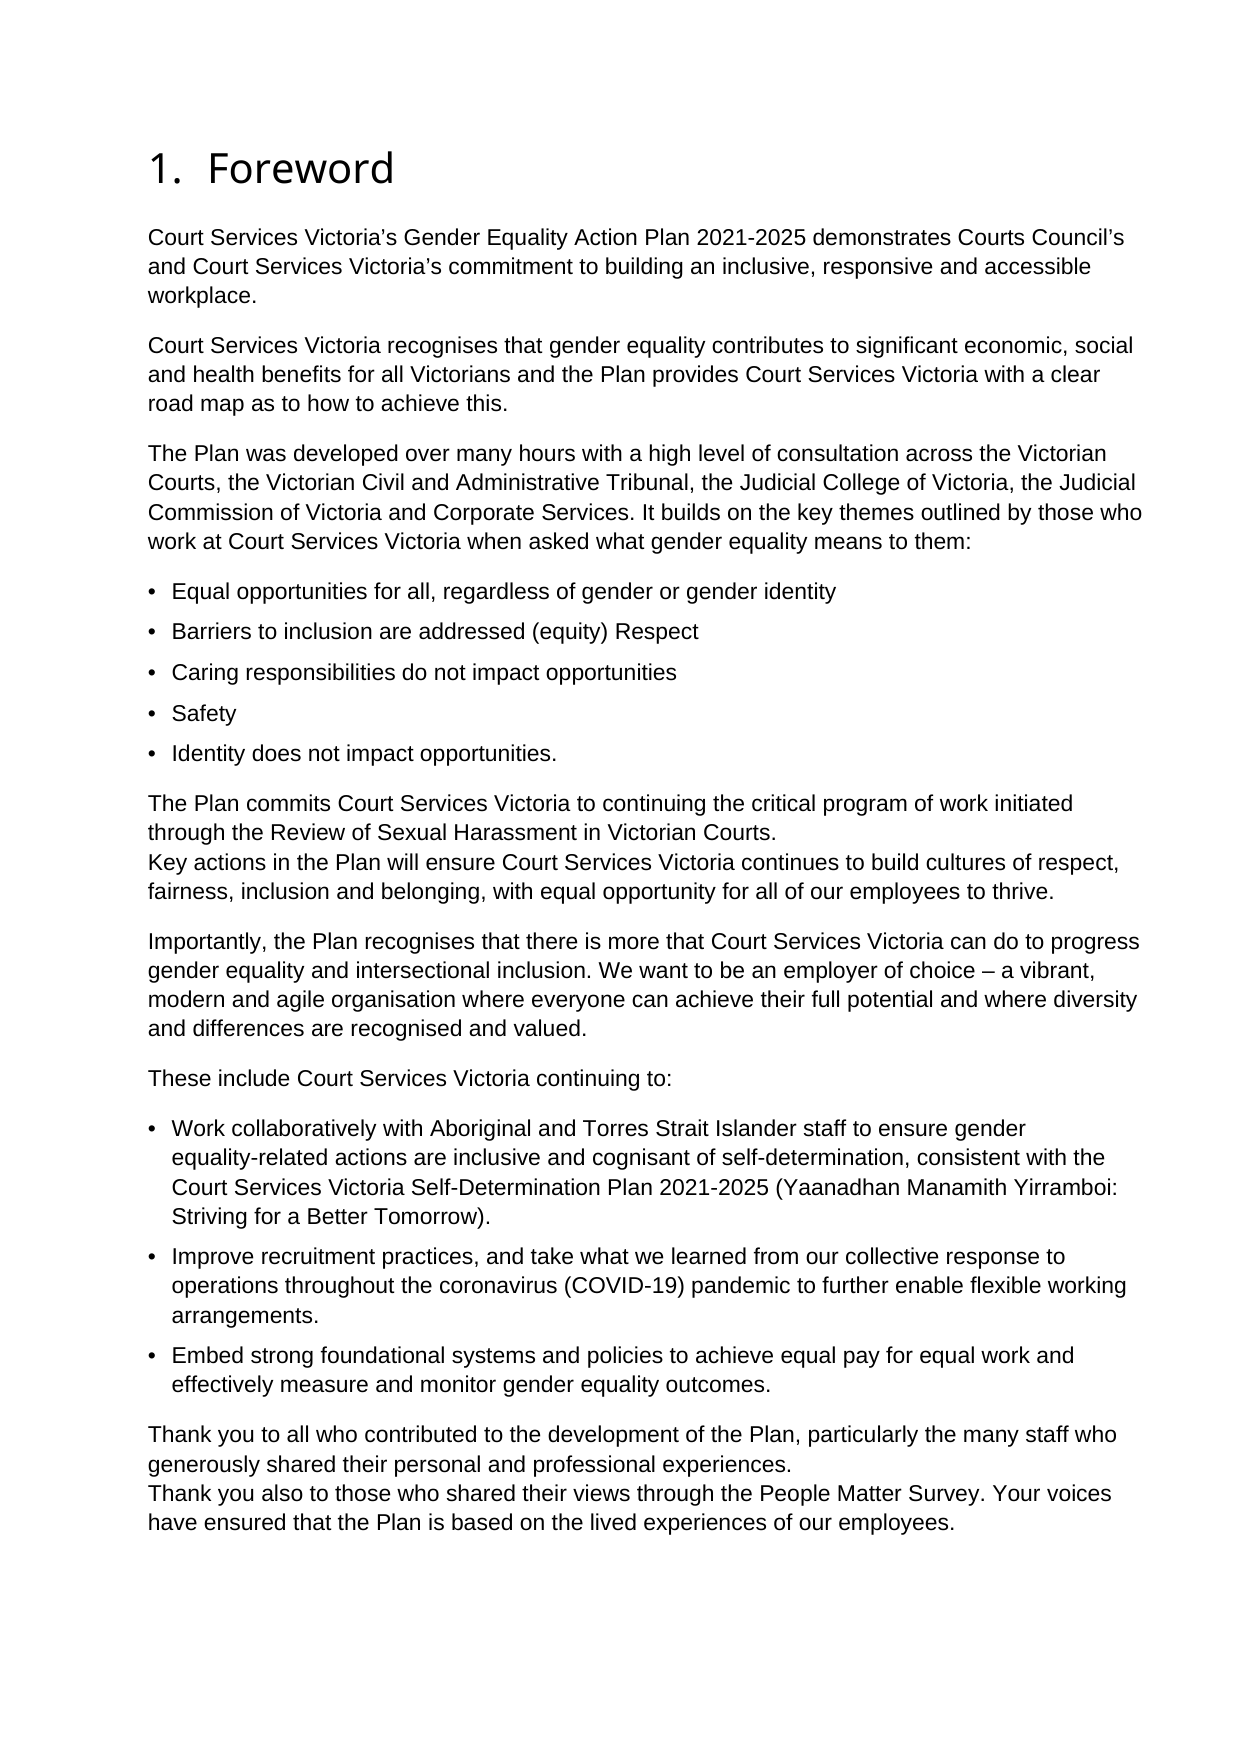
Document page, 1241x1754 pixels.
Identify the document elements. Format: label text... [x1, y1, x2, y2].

list Work collaboratively with Aboriginal and Torres Strait Islander staff to ensure gender equality‑related actions are inclusive and cognisant of self‑determination, consistent with the Court Services Victoria Self‑Determination Plan 2021‑2025 (Yaanadhan Manamith Yirramboi: Striving for a Better Tomorrow). [148, 1112, 1152, 1229]
text Court Services Victoria’s Gender Equality Action Plan 2021-2025 demonstrates Courts Council’s and Court Services Victoria’s commitment to building an inclusive, responsive and accessible workplace. [148, 221, 1152, 308]
text The Plan commits Court Services Victoria to continuing the critical program of work initiated through the Review of Sexual Harassment in Victorian Courts. Key actions in the Plan will ensure Court Services Victoria continues to build cultures of respect, fairness, inclusion and belonging, with equal opportunity for all of our employees to thrive. [148, 787, 1152, 904]
text Importantly, the Plan recognises that there is more that Court Services Victoria can do to progress gender equality and intersectional inclusion. We want to be an employer of choice – a vibrant, modern and agile organisation where everyone can achieve their full potential and where diversity and differences are recognised and valued. [148, 925, 1152, 1042]
list Identity does not impact opportunities. [148, 737, 1152, 767]
text The Plan was developed over many hours with a high level of consultation across the Victorian Courts, the Victorian Civil and Administrative Tribunal, the Judicial College of Victoria, the Judicial Commission of Victoria and Corporate Services. It builds on the key themes outlined by those who work at Court Services Victoria when asked what gender equality means to them: [148, 437, 1152, 554]
list Embed strong foundational systems and policies to achieve equal pay for equal work and effectively measure and monitor gender equality outcomes. [148, 1339, 1152, 1398]
subtitle Foreword [148, 139, 1152, 196]
list Caring responsibilities do not impact opportunities [148, 656, 1152, 685]
text These include Court Services Victoria continuing to: [148, 1062, 1152, 1092]
list Improve recruitment practices, and take what we learned from our collective response to operations throughout the coronavirus (COVID-19) pandemic to further enable flexible working arrangements. [148, 1241, 1152, 1328]
list Safety [148, 697, 1152, 726]
text Thank you to all who contributed to the development of the Plan, particularly the many staff who generously shared their personal and professional experiences. Thank you also to those who shared their views through the People Matter Survey. Your voices have ensured that the Plan is based on the lived experiences of our employees. [148, 1419, 1152, 1535]
list Equal opportunities for all, regardless of gender or gender identity [148, 575, 1152, 604]
text Court Services Victoria recognises that gender equality contributes to significant economic, social and health benefits for all Victorians and the Plan provides Court Services Victoria with a clear road map as to how to achieve this. [148, 329, 1152, 417]
list Barriers to inclusion are addressed (equity) Respect [148, 616, 1152, 645]
